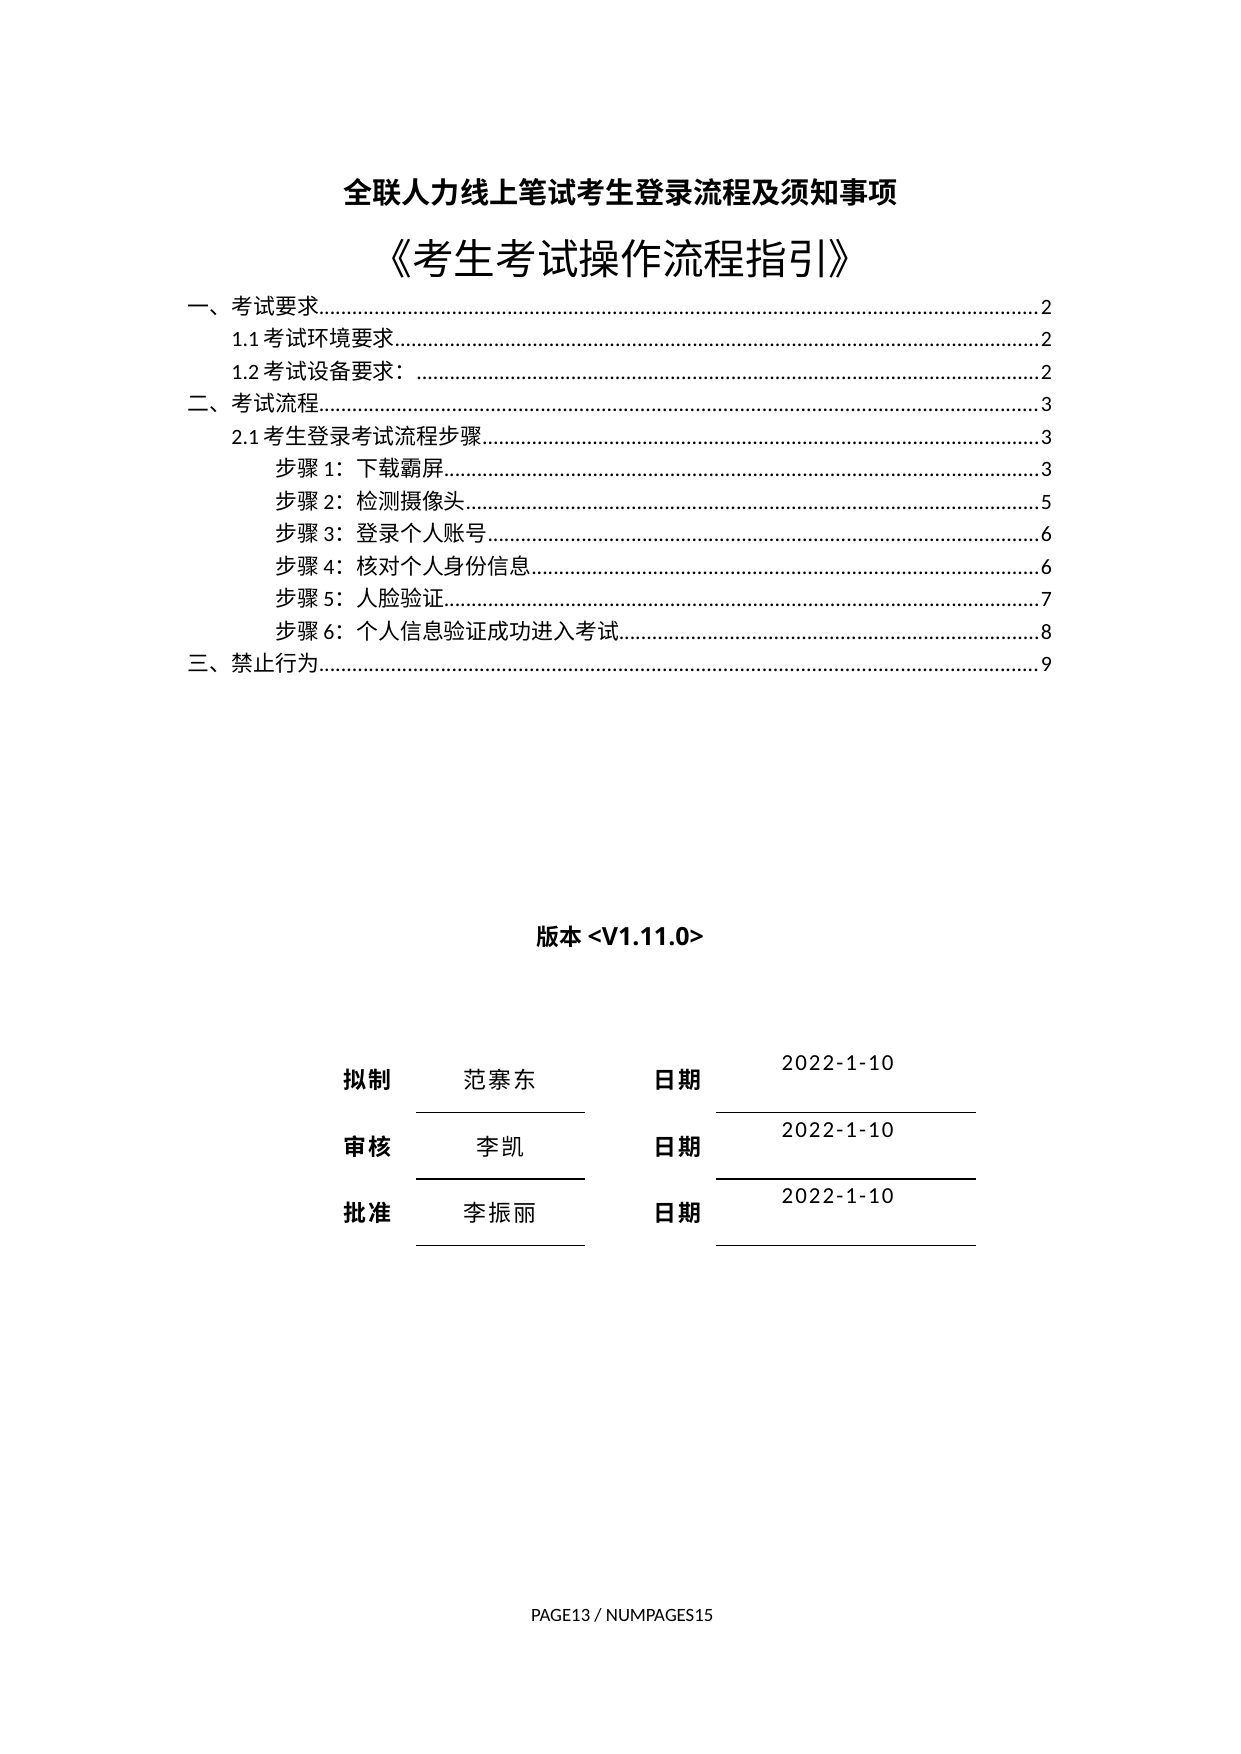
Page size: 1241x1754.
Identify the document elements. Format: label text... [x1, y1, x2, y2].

text 2.1考生登录考试流程步骤 3 [231, 418, 1053, 451]
text 三、禁止行为 9 [187, 646, 1053, 678]
table_header 范寨东 [416, 1046, 585, 1111]
text 一、考试要求 2 [187, 288, 1053, 321]
table_cell 日期 [585, 1178, 716, 1244]
text 步骤3：登录个人账号 6 [275, 516, 1053, 548]
text 版本 <V1.11.0> [187, 903, 1053, 968]
text 1.2考试设备要求： 2 [231, 353, 1053, 386]
table_cell 2022-1-10 [716, 1113, 976, 1178]
text 《考生考试操作流程指引》 [187, 223, 1053, 288]
table_cell 李凯 [416, 1113, 585, 1178]
text 全联人力线上笔试考生登录流程及须知事项 [187, 158, 1053, 223]
table_cell 李振丽 [416, 1180, 585, 1244]
table_cell 审核 [264, 1111, 416, 1178]
table_header 2022-1-10 [716, 1046, 976, 1111]
table_cell 日期 [585, 1111, 716, 1178]
table_cell 2022-1-10 [716, 1180, 976, 1244]
text 步骤4：核对个人身份信息 6 [275, 548, 1053, 581]
table_header 日期 [585, 1046, 716, 1111]
table_cell 批准 [264, 1178, 416, 1244]
table_header 拟制 [264, 1046, 416, 1111]
text 步骤5：人脸验证 7 [275, 581, 1053, 613]
text 1.1考试环境要求 2 [231, 321, 1053, 353]
text 步骤6：个人信息验证成功进入考试 8 [275, 613, 1053, 646]
text 步骤2：检测摄像头 5 [275, 483, 1053, 516]
text 步骤1：下载霸屏 3 [275, 451, 1053, 483]
text 二、考试流程 3 [187, 386, 1053, 418]
